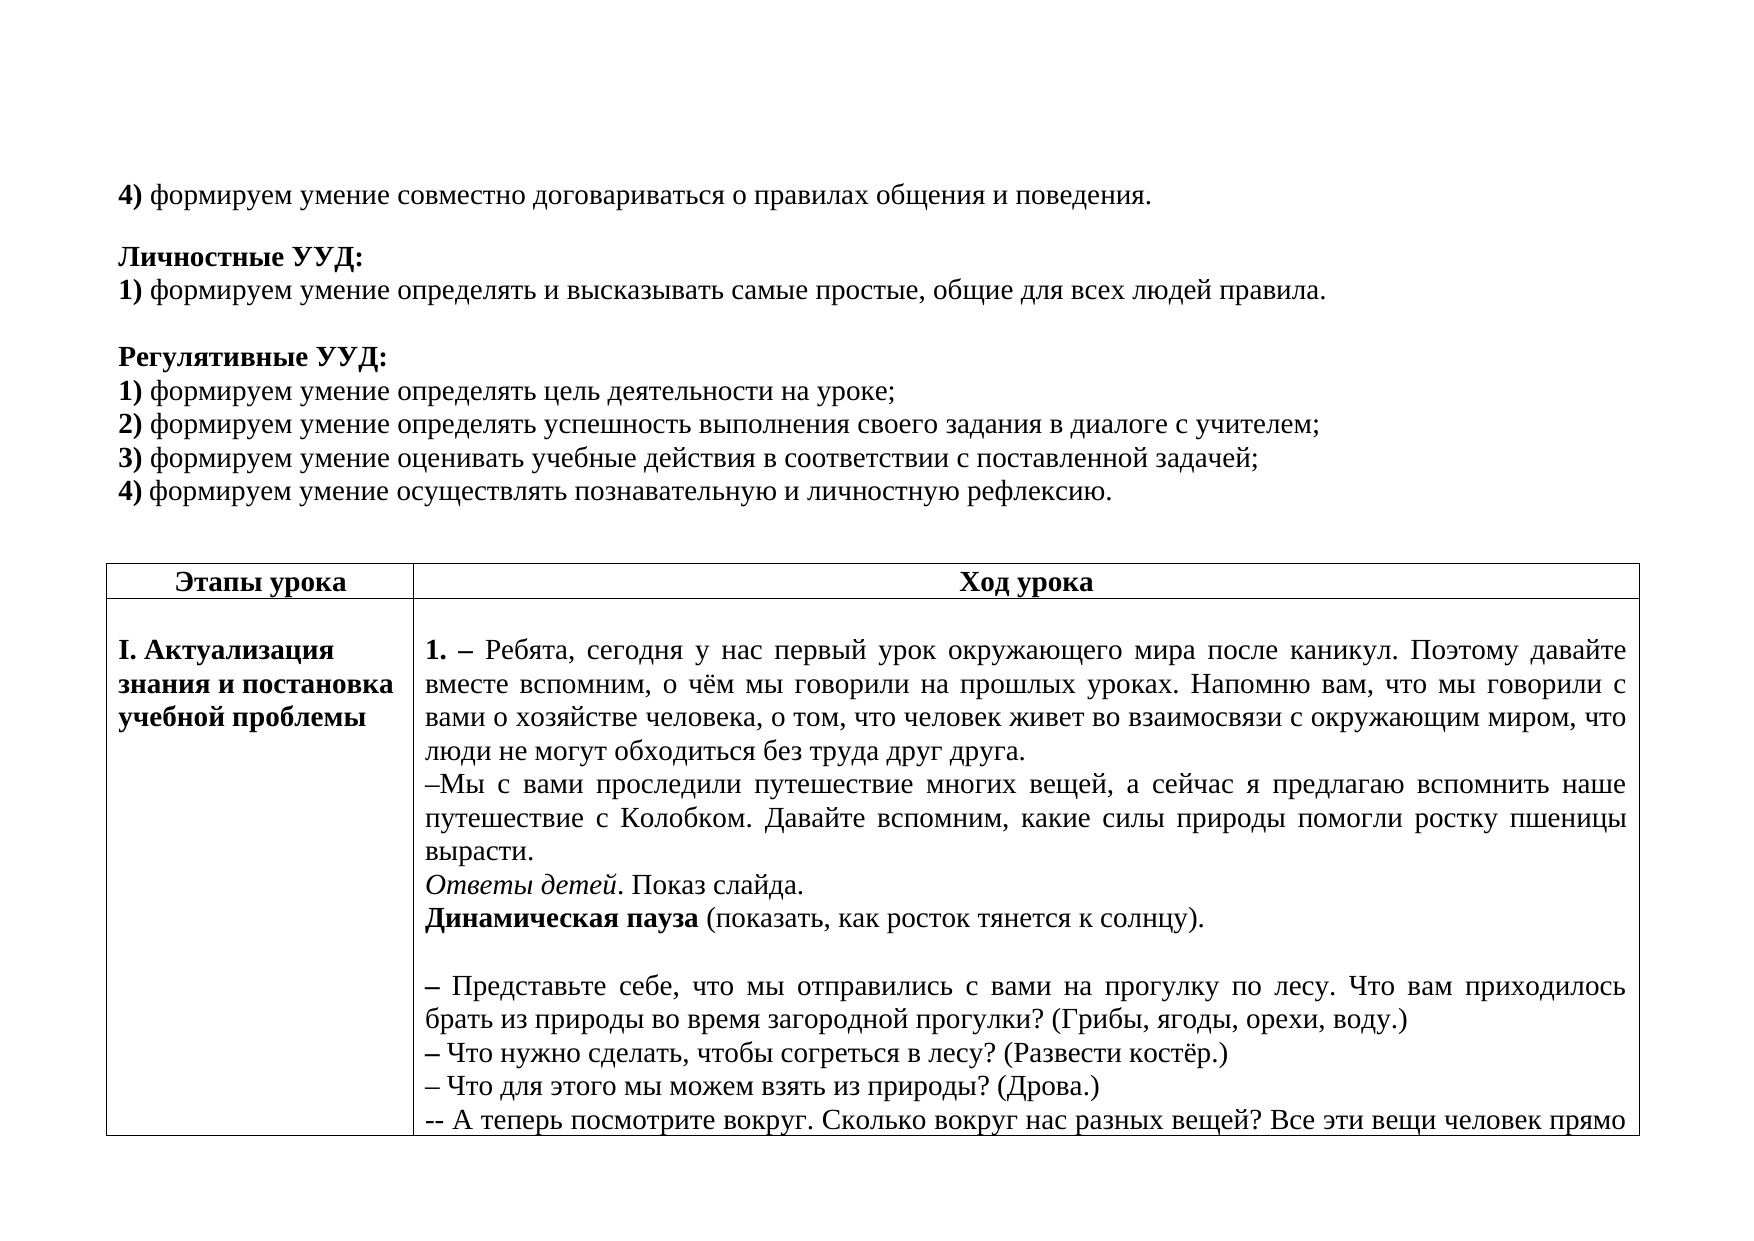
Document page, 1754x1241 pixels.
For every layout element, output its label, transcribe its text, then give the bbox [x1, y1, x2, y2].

text 1) формируем умение определять и высказывать самые простые, общие для всех людей правила. [118, 272, 1636, 306]
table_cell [414, 599, 1639, 1135]
text 3) формируем умение оценивать учебные действия в соответствии с поставленной задачей; [118, 440, 1636, 473]
table_header Ход урока [414, 564, 1639, 598]
table_header Этапы урока [107, 564, 413, 598]
text Регулятивные УУД: [118, 339, 1636, 373]
text 1) формируем умение определять цель деятельности на уроке; [118, 373, 1636, 406]
text 2) формируем умение определять успешность выполнения своего задания в диалоге с учителем; [118, 406, 1636, 440]
text 4) формируем умение осуществлять познавательную и личностную рефлексию. [118, 473, 1636, 507]
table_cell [107, 599, 413, 1135]
text Личностные УУД: [118, 239, 1636, 272]
text 4) формируем умение совместно договариваться о правилах общения и поведения. [118, 177, 1636, 211]
